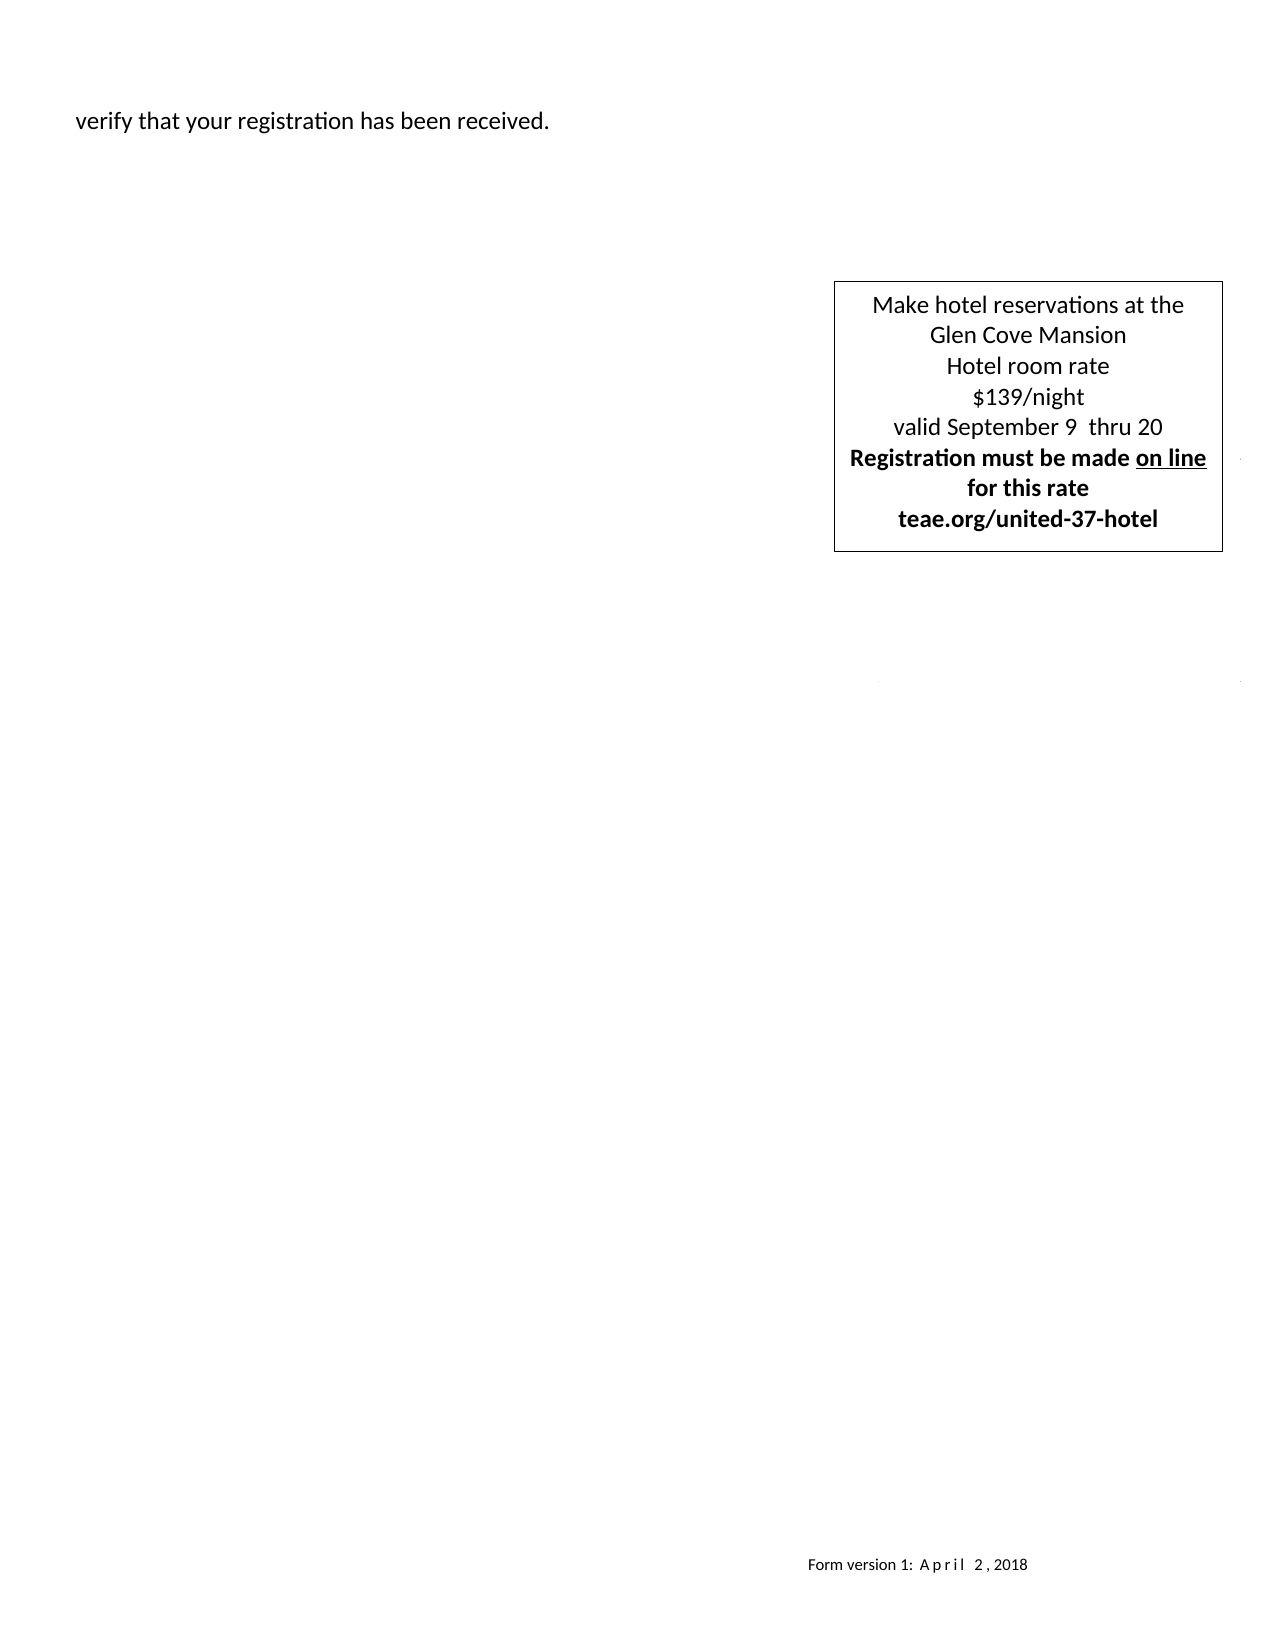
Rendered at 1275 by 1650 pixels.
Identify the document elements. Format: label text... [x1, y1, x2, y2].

text * Email is required to verify that your registration has been received. [75, 105, 772, 136]
